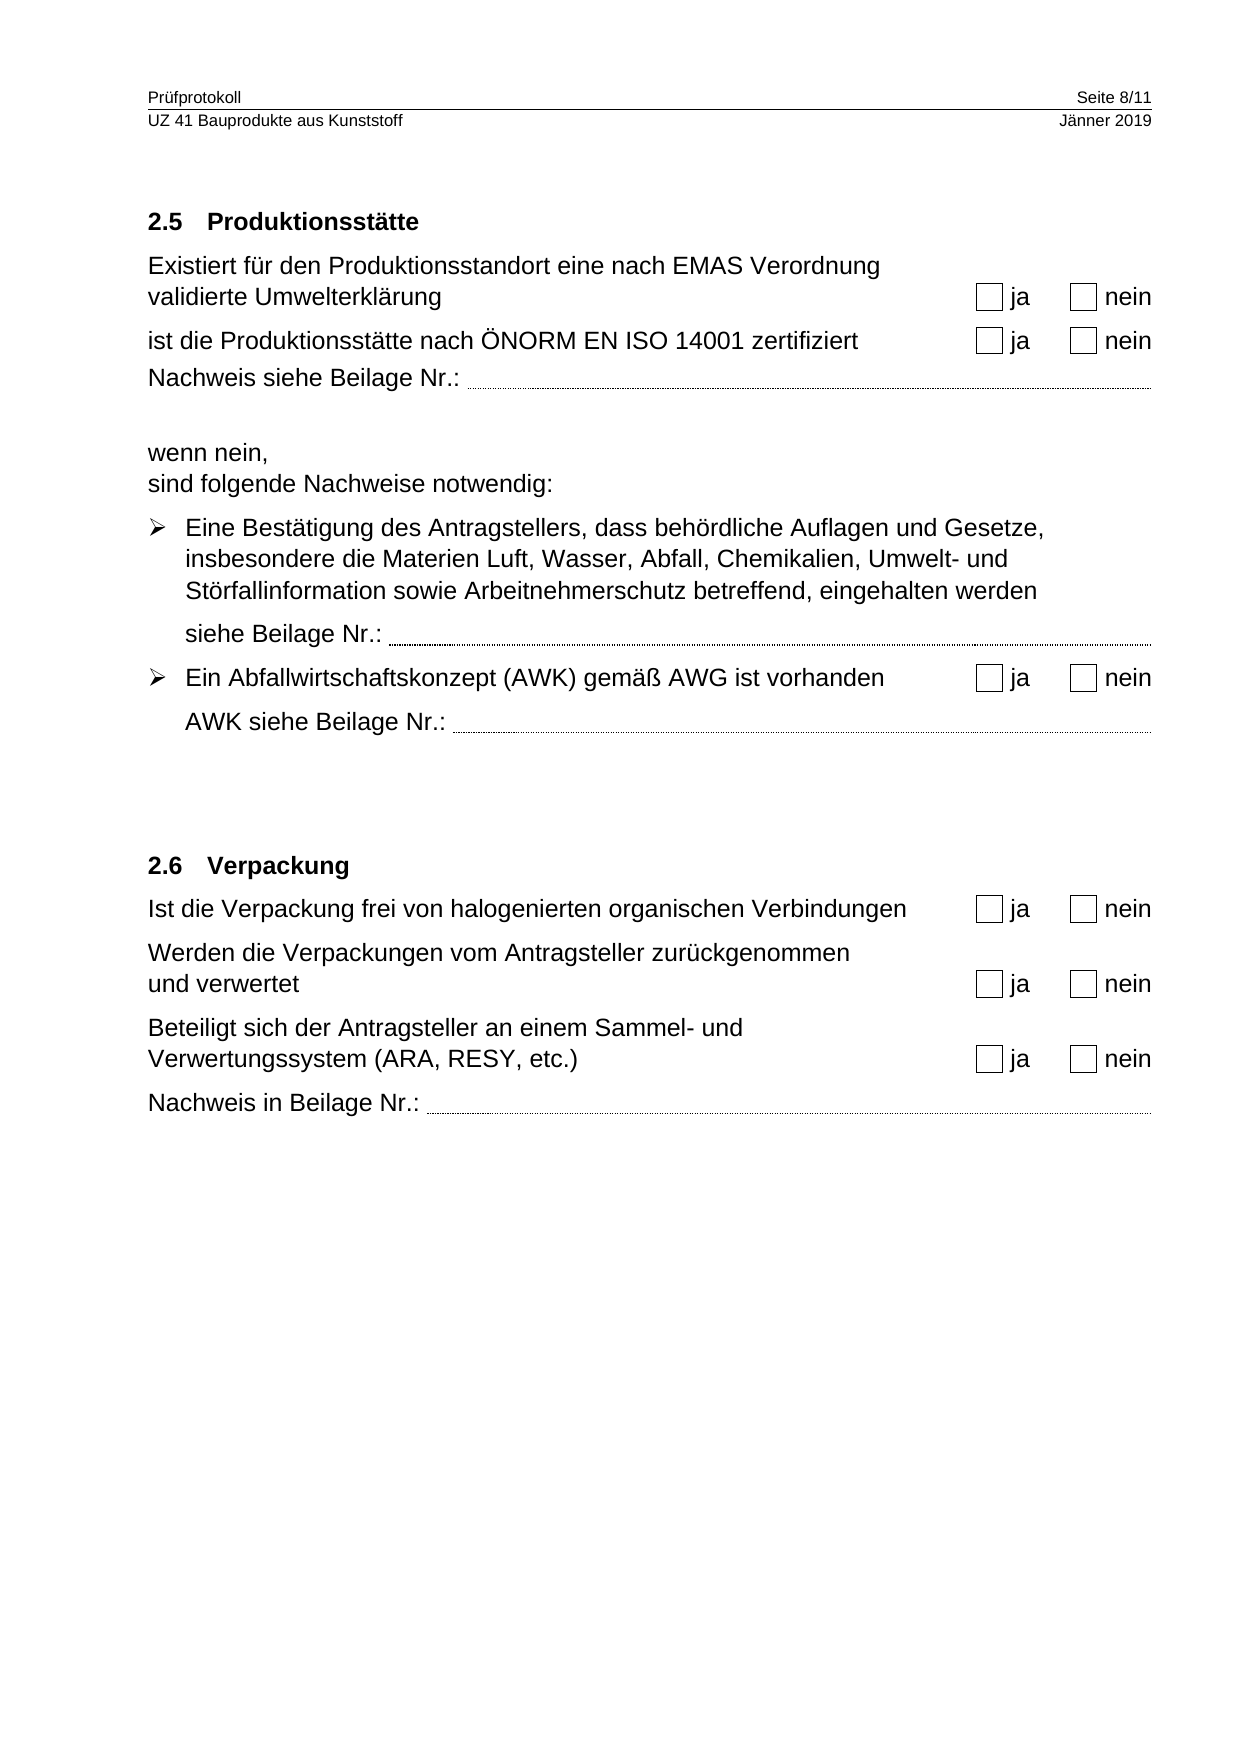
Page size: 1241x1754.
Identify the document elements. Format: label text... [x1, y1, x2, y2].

text Ist die Verpackung frei von halogenierten organischen Verbindungen ja nein [148, 892, 1152, 923]
text Beteiligt sich der Antragsteller an einem Sammel- und Verwertungssystem (ARA, RESY, etc.) ja nein [148, 1011, 1152, 1073]
text ist die Produktionsstätte nach ÖNORM EN ISO 14001 zertifiziert ja nein [148, 323, 1152, 354]
list Verpackung [148, 848, 1152, 879]
text Nachweis siehe Beilage Nr.: [148, 361, 1152, 423]
list Existiert für den Produktionsstandort eine nach EMAS Verordnung validierte Umwelterklärung ja nein [148, 248, 1152, 311]
subtitle Produktionsstätte [148, 204, 1152, 236]
text AWK siehe Beilage Nr.: [185, 704, 1152, 736]
text Werden die Verpackungen vom Antragsteller zurückgenommen und verwertet ja nein [148, 936, 1152, 998]
text Nachweis in Beilage Nr.: [148, 1086, 1152, 1117]
list Ein Abfallwirtschaftskonzept (AWK) gemäß AWG ist vorhanden ja nein [148, 661, 1152, 692]
list Eine Bestätigung des Antragstellers, dass behördliche Auflagen und Gesetze, insbesondere die Materien Luft, Wasser, Abfall, Chemikalien, Umwelt- und Störfallinformation sowie Arbeitnehmerschutz betreffend, eingehalten werden [148, 511, 1152, 604]
text wenn nein, sind folgende Nachweise notwendig: [148, 436, 1152, 498]
text siehe Beilage Nr.: [185, 617, 1152, 648]
